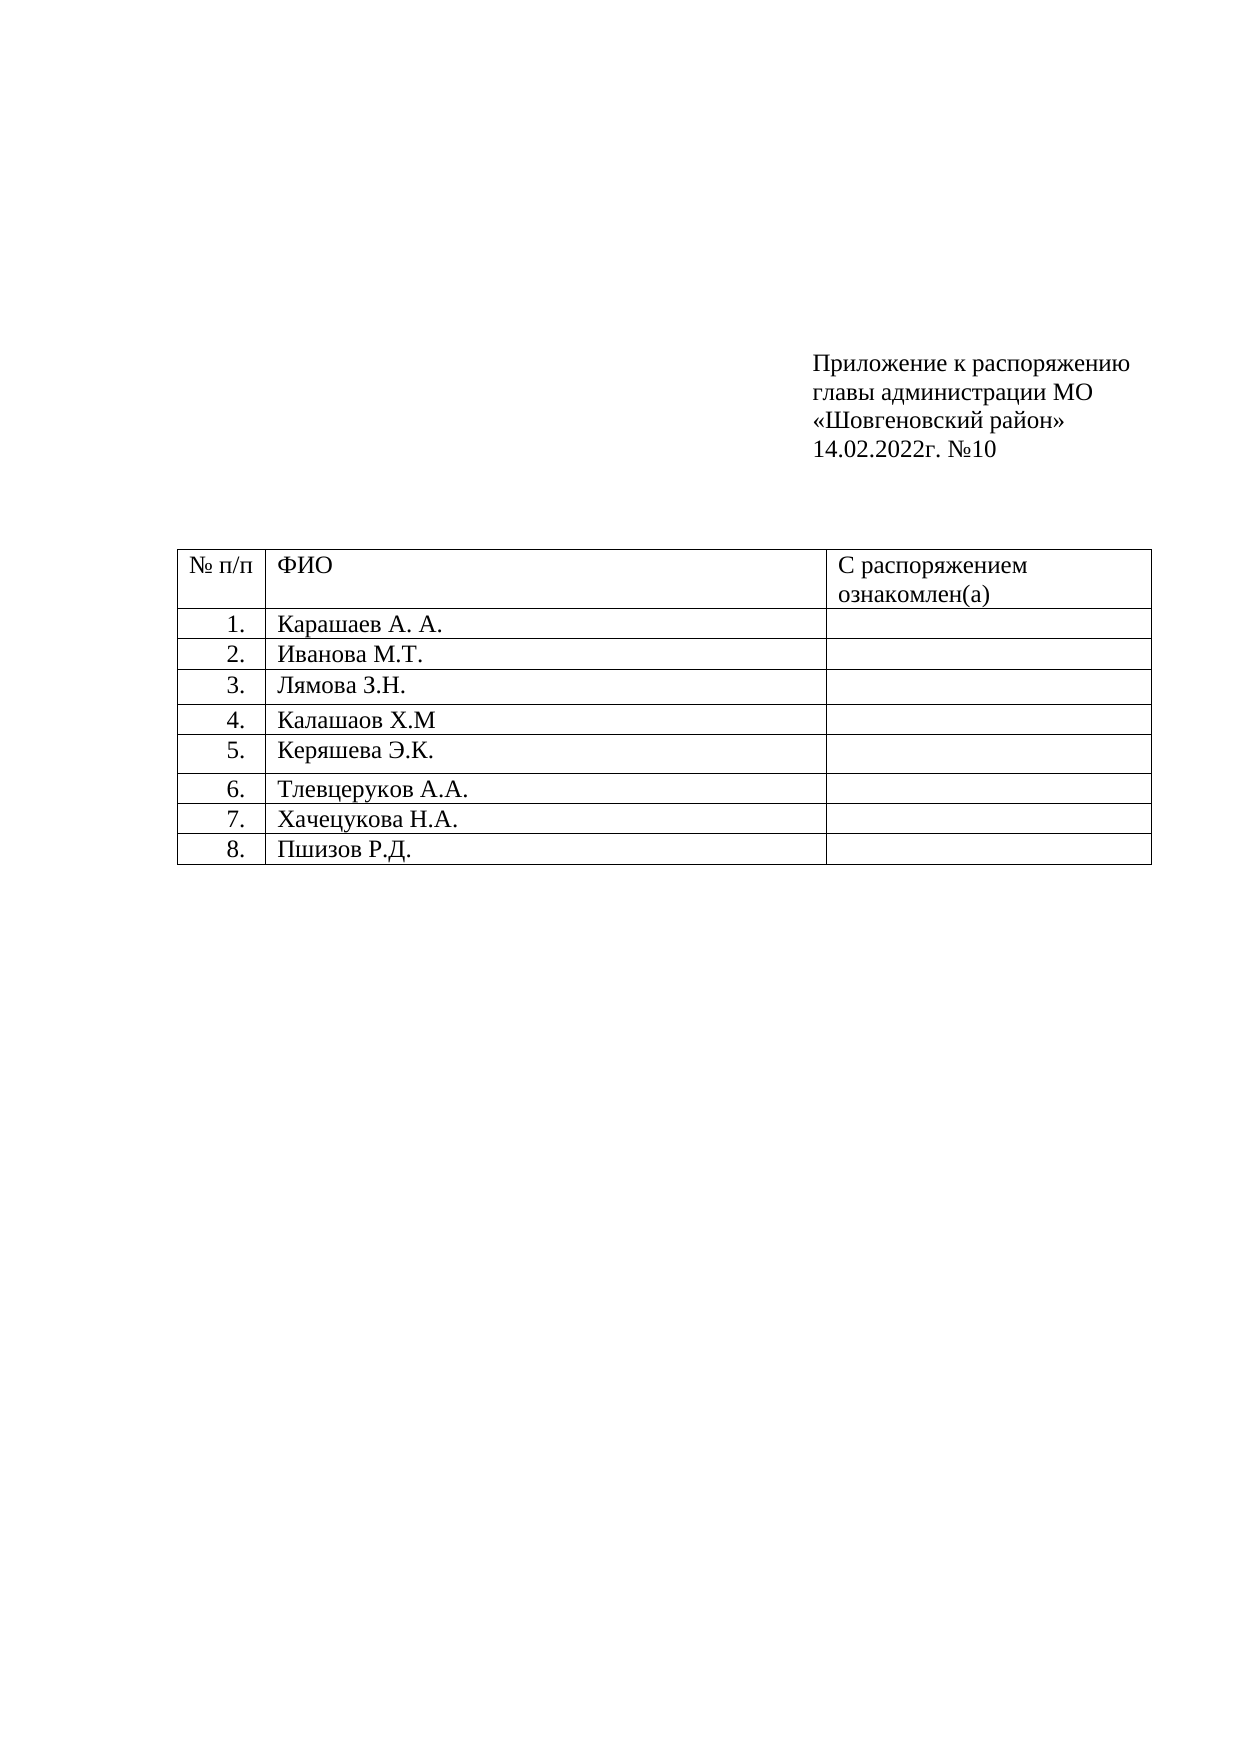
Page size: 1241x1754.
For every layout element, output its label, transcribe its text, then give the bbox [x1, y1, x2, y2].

table_cell [178, 670, 265, 704]
table_header С распоряжением ознакомлен(а) [827, 550, 1151, 608]
table_cell [827, 804, 1151, 833]
table_cell Карашаев А. А. [266, 609, 826, 638]
table_cell [178, 609, 265, 638]
table_cell [827, 834, 1151, 864]
table_cell [178, 735, 265, 773]
table_cell [827, 670, 1151, 704]
table_cell Керяшева Э.К. [266, 735, 826, 773]
table_header ФИО [266, 550, 826, 608]
table_header № п/п [178, 550, 265, 608]
table_cell Калашаов Х.М [266, 705, 826, 734]
table_cell [178, 804, 265, 833]
table_cell Лямова З.Н. [266, 670, 826, 704]
table_cell Иванова М.Т. [266, 639, 826, 669]
table_cell Пшизов Р.Д. [266, 834, 826, 864]
table_cell [178, 639, 265, 669]
table_cell Хачецукова Н.А. [266, 804, 826, 833]
table_cell [827, 774, 1151, 803]
table_cell [827, 705, 1151, 734]
table_cell [178, 774, 265, 803]
table_cell [178, 705, 265, 734]
table_cell [178, 834, 265, 864]
text Приложение к распоряжению главы администрации МО «Шовгеновский район» 14.02.2022г. №10 [812, 348, 1152, 463]
table_cell Тлевцеруков А.А. [266, 774, 826, 803]
table_cell [827, 735, 1151, 773]
table_cell [827, 609, 1151, 638]
table_cell [827, 639, 1151, 669]
